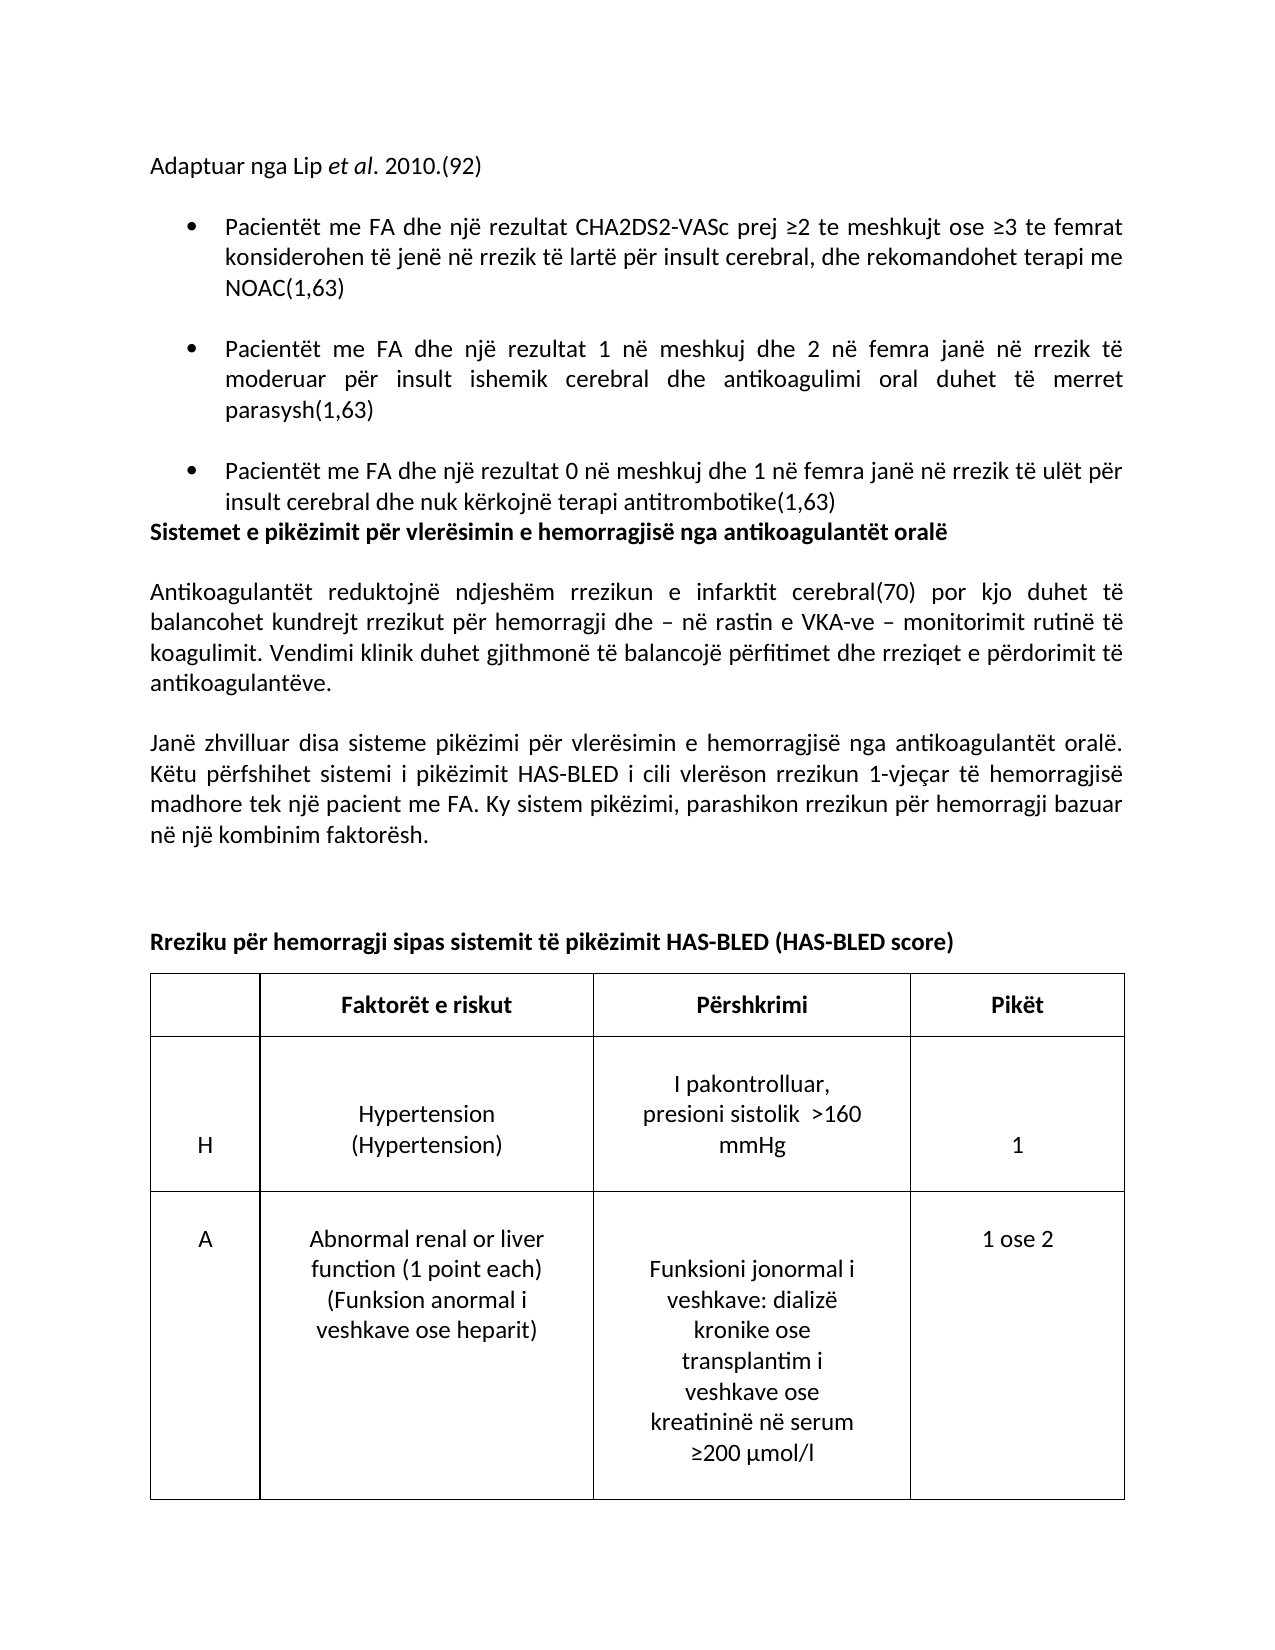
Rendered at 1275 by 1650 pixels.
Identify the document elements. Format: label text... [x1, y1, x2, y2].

list Pacientët me FA dhe një rezultat 0 në meshkuj dhe 1 në femra janë në rrezik të ulët për insult cerebral dhe nuk kërkojnë terapi antitrombotike(1,63) [187, 455, 1125, 516]
table_cell Hypertension (Hypertension) [261, 1037, 593, 1191]
table_header Përshkrimi [594, 974, 910, 1036]
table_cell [594, 1192, 910, 1498]
table_header [151, 974, 259, 1036]
text Adaptuar nga Lip et al. 2010.(92) [150, 150, 1125, 181]
text Sistemet e pikëzimit për vlerësimin e hemorragjisë nga antikoagulantët oralë [150, 516, 1125, 547]
list Pacientët me FA dhe një rezultat CHA2DS2-VASc prej ≥2 te meshkujt ose ≥3 te femrat konsiderohen të jenë në rrezik të lartë për insult cerebral, dhe rekomandohet terapi me NOAC(1,63) [187, 211, 1125, 303]
list Pacientët me FA dhe një rezultat 1 në meshkuj dhe 2 në femra janë në rrezik të moderuar për insult ishemik cerebral dhe antikoagulimi oral duhet të merret parasysh(1,63) [187, 333, 1125, 425]
table_header Faktorët e riskut [261, 974, 593, 1036]
table_cell A [151, 1192, 259, 1498]
table_cell 1 ose 2 [911, 1192, 1124, 1498]
table_cell 1 [911, 1037, 1124, 1191]
table_cell I pakontrolluar, presioni sistolik >160 mmHg [594, 1037, 910, 1191]
table_header Pikët [911, 974, 1124, 1036]
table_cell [261, 1192, 593, 1498]
text Rreziku për hemorragji sipas sistemit të pikëzimit HAS-BLED (HAS-BLED score) [150, 926, 1125, 956]
table_cell H [151, 1037, 259, 1191]
text Antikoagulantët reduktojnë ndjeshëm rrezikun e infarktit cerebral(70) por kjo duhet të balancohet kundrejt rrezikut për hemorragji dhe – në rastin e VKA-ve – monitorimit rutinë të koagulimit. Vendimi klinik duhet gjithmonë të balancojë përfitimet dhe rreziqet e përdorimit të antikoagulantëve. [150, 576, 1125, 698]
text Janë zhvilluar disa sisteme pikëzimi për vlerësimin e hemorragjisë nga antikoagulantët oralë. Këtu përfshihet sistemi i pikëzimit HAS-BLED i cili vlerëson rrezikun 1-vjeçar të hemorragjisë madhore tek një pacient me FA. Ky sistem pikëzimi, parashikon rrezikun për hemorragji bazuar në një kombinim faktorësh. [150, 727, 1125, 849]
